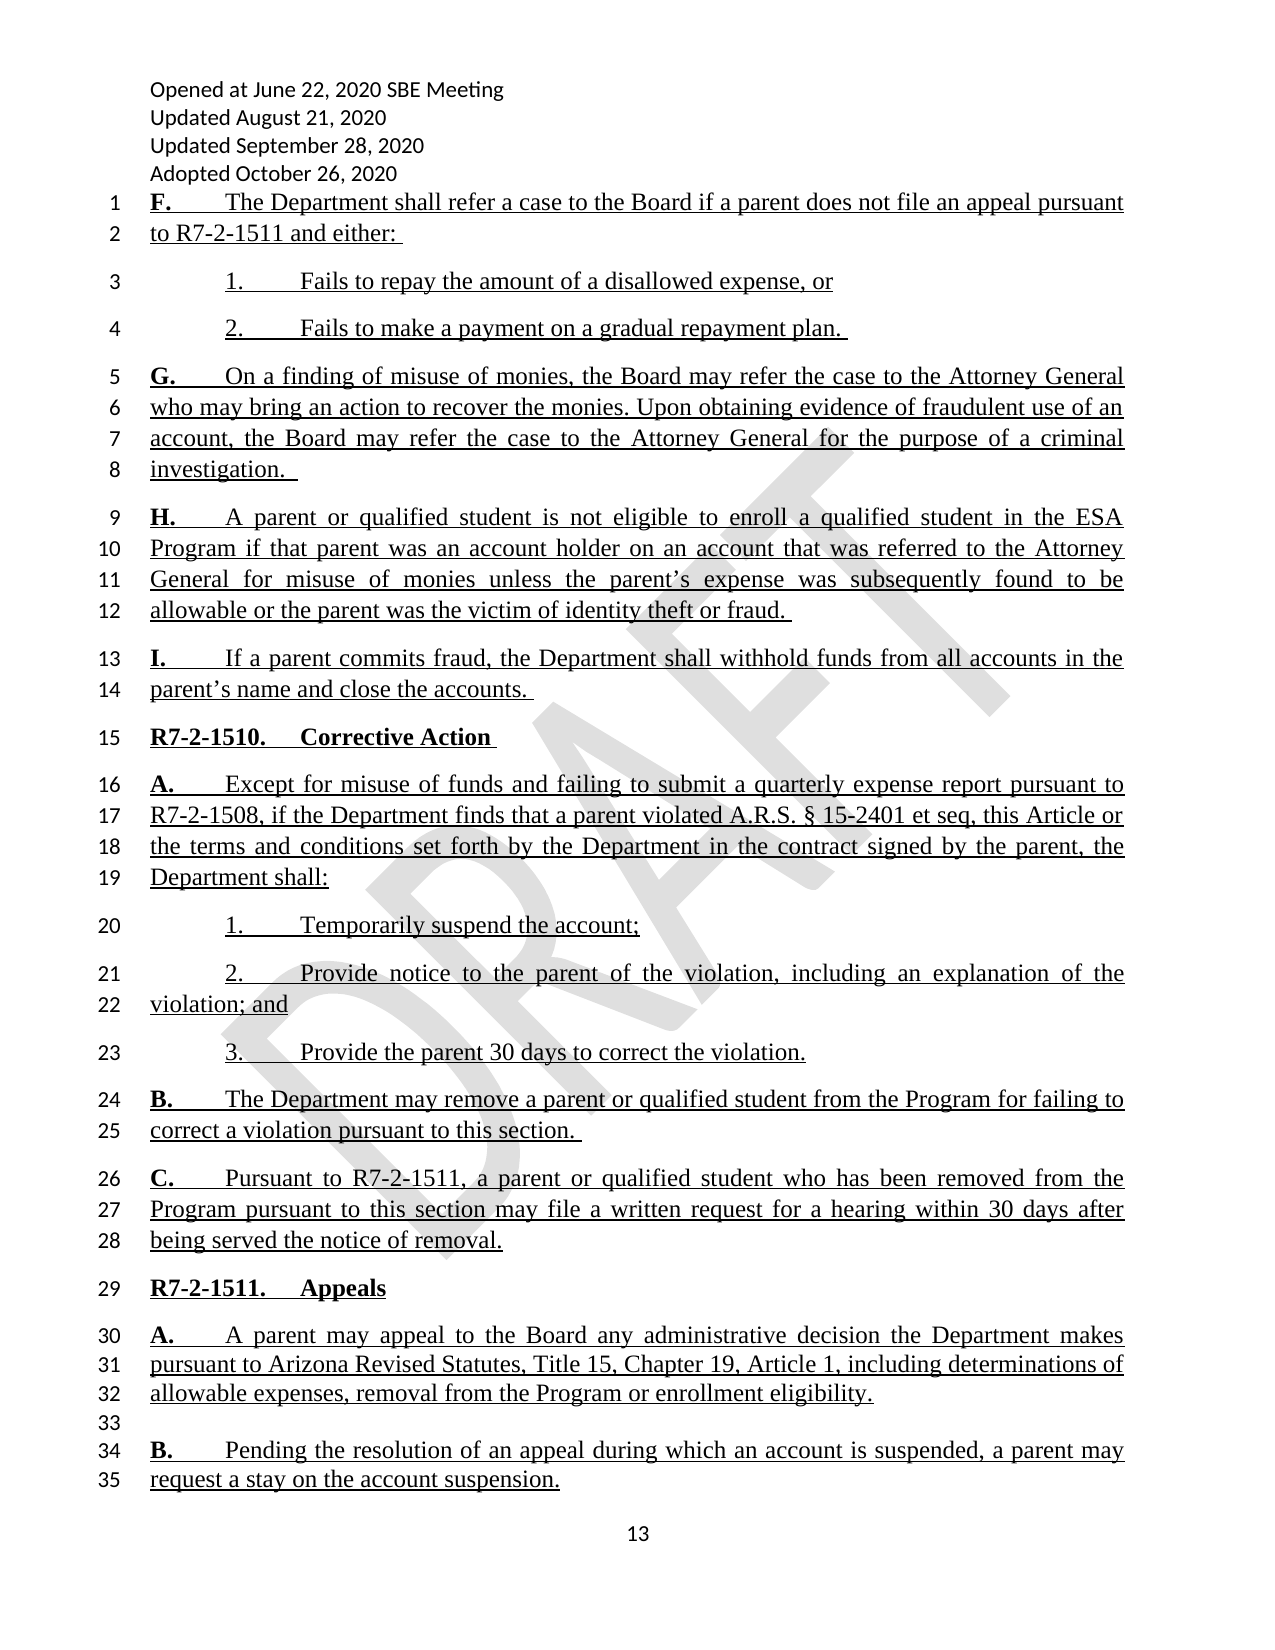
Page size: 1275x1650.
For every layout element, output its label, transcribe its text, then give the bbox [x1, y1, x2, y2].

text B. Pending the resolution of an appeal during which an account is suspended, a parent may request a stay on the account suspension. [150, 1436, 1125, 1461]
text C. Pursuant to R7-2-1511, a parent or qualified student who has been removed from the Program pursuant to this section may file a written request for a hearing within 30 days after being served the notice of removal. [150, 1221, 1125, 1254]
text R7-2-1511. Appeals [150, 1273, 1125, 1302]
text A. A parent may appeal to the Board any administrative decision the Department makes pursuant to Arizona Revised Statutes, Title 15, Chapter 19, Article 1, including determinations of allowable expenses, removal from the Program or enrollment eligibility. [150, 1347, 1125, 1407]
text B. Pending the resolution of an appeal during which an account is suspended, a parent may request a stay on the account suspension. [150, 1462, 1125, 1493]
text F. The Department shall refer a case to the Board if a parent does not file an appeal pursuant to R7-2-1511 and either: [150, 187, 1125, 247]
text G. On a finding of misuse of monies, the Board may refer the case to the Attorney General who may bring an action to recover the monies. Upon obtaining evidence of fraudulent use of an account, the Board may refer the case to the Attorney General for the purpose of a criminal investigation. [150, 450, 1125, 483]
text H. A parent or qualified student is not eligible to enroll a qualified student in the ESA Program if that parent was an account holder on an account that was referred to the Attorney General for misuse of monies unless the parent’s expense was subsequently found to be allowable or the parent was the victim of identity theft or fraud. [150, 502, 1125, 558]
text A. A parent may appeal to the Board any administrative decision the Department makes pursuant to Arizona Revised Statutes, Title 15, Chapter 19, Article 1, including determinations of allowable expenses, removal from the Program or enrollment eligibility. [150, 1321, 1125, 1346]
text 2. Provide notice to the parent of the violation, including an explanation of the violation; and [150, 958, 1125, 1018]
text C. Pursuant to R7-2-1511, a parent or qualified student who has been removed from the Program pursuant to this section may file a written request for a hearing within 30 days after being served the notice of removal. [150, 1163, 1125, 1188]
text A. Except for misuse of funds and failing to submit a quarterly expense report pursuant to R7-2-1508, if the Department finds that a parent violated A.R.S. § 15-2401 et seq, this Article or the terms and conditions set forth by the Department in the contract signed by the parent, the Department shall: [150, 769, 1125, 794]
text 2. Fails to make a payment on a gradual repayment plan. [150, 313, 1125, 342]
text C. Pursuant to R7-2-1511, a parent or qualified student who has been removed from the Program pursuant to this section may file a written request for a hearing within 30 days after being served the notice of removal. [150, 1189, 1125, 1219]
text 1. Temporarily suspend the account; [150, 910, 1125, 939]
text B. The Department may remove a parent or qualified student from the Program for failing to correct a violation pursuant to this section. [150, 1084, 1125, 1109]
text G. On a finding of misuse of monies, the Board may refer the case to the Attorney General who may bring an action to recover the monies. Upon obtaining evidence of fraudulent use of an account, the Board may refer the case to the Attorney General for the purpose of a criminal investigation. [150, 361, 1125, 386]
text R7-2-1510. Corrective Action [150, 722, 1125, 750]
text B. The Department may remove a parent or qualified student from the Program for failing to correct a violation pursuant to this section. [150, 1111, 1125, 1144]
text 3. Provide the parent 30 days to correct the violation. [150, 1037, 1125, 1065]
text 1. Fails to repay the amount of a disallowed expense, or [150, 266, 1125, 294]
text I. If a parent commits fraud, the Department shall withhold funds from all accounts in the parent’s name and close the accounts. [150, 643, 1125, 703]
text H. A parent or qualified student is not eligible to enroll a qualified student in the ESA Program if that parent was an account holder on an account that was referred to the Attorney General for misuse of monies unless the parent’s expense was subsequently found to be allowable or the parent was the victim of identity theft or fraud. [150, 559, 1125, 624]
text A. Except for misuse of funds and failing to submit a quarterly expense report pursuant to R7-2-1508, if the Department finds that a parent violated A.R.S. § 15-2401 et seq, this Article or the terms and conditions set forth by the Department in the contract signed by the parent, the Department shall: [150, 796, 1125, 856]
text G. On a finding of misuse of monies, the Board may refer the case to the Attorney General who may bring an action to recover the monies. Upon obtaining evidence of fraudulent use of an account, the Board may refer the case to the Attorney General for the purpose of a criminal investigation. [150, 388, 1125, 448]
text A. Except for misuse of funds and failing to submit a quarterly expense report pursuant to R7-2-1508, if the Department finds that a parent violated A.R.S. § 15-2401 et seq, this Article or the terms and conditions set forth by the Department in the contract signed by the parent, the Department shall: [150, 858, 1125, 891]
